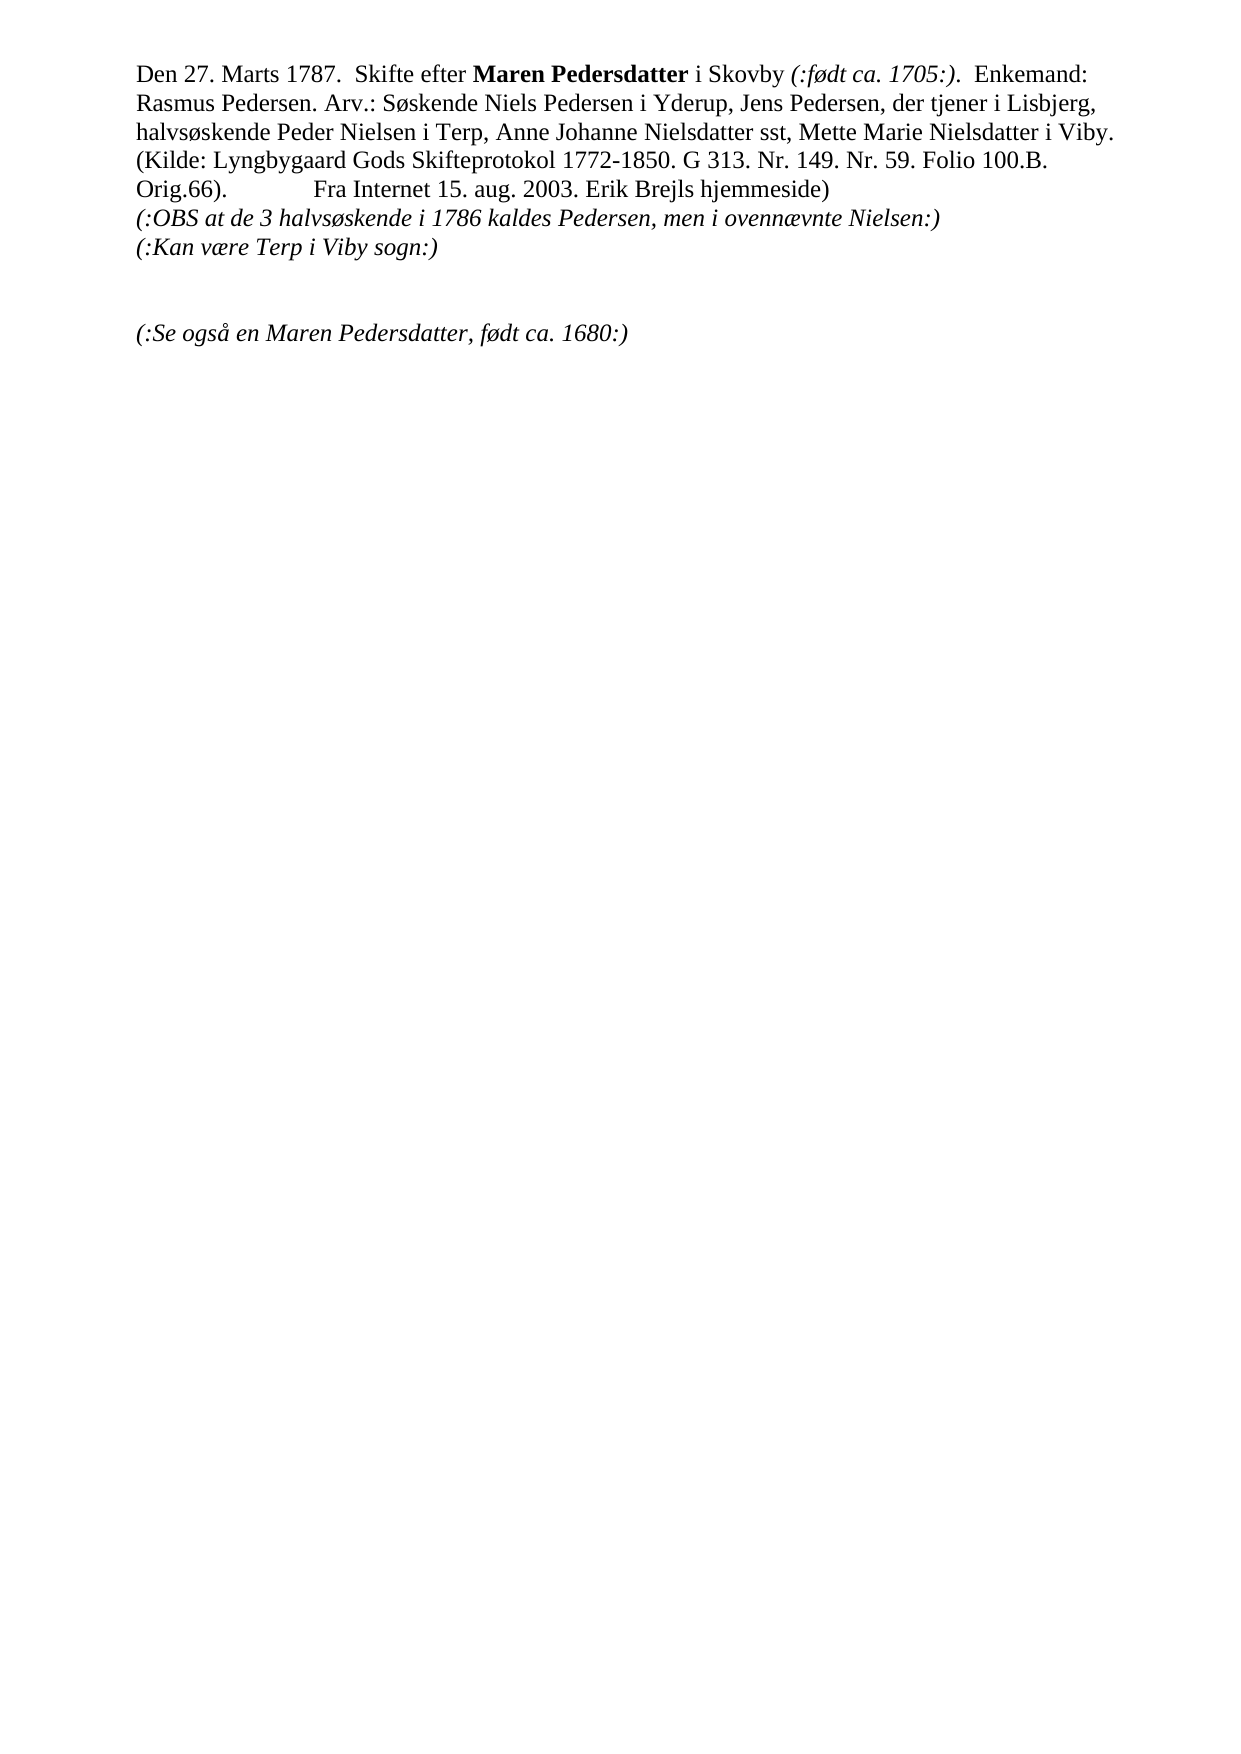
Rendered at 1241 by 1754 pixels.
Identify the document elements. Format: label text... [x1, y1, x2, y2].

text (:OBS at de 3 halvsøskende i 1786 kaldes Pedersen, men i ovennævnte Nielsen:) [136, 203, 1146, 232]
text (:Se også en Maren Pedersdatter, født ca. 1680:) [136, 318, 1146, 347]
text Den 27. Marts 1787. Skifte efter Maren Pedersdatter i Skovby (:født ca. 1705:). Enkemand: Rasmus Pedersen. Arv.: Søskende Niels Pedersen i Yderup, Jens Pedersen, der tjener i Lisbjerg, halvsøskende Peder Nielsen i Terp, Anne Johanne Nielsdatter sst, Mette Marie Nielsdatter i Viby. (Kilde: Lyngbygaard Gods Skifteprotokol 1772-1850. G 313. Nr. 149. Nr. 59. Folio 100.B. Orig.66). Fra Internet 15. aug. 2003. Erik Brejls hjemmeside) [136, 59, 1146, 203]
text (:Kan være Terp i Viby sogn:) [136, 232, 1146, 260]
